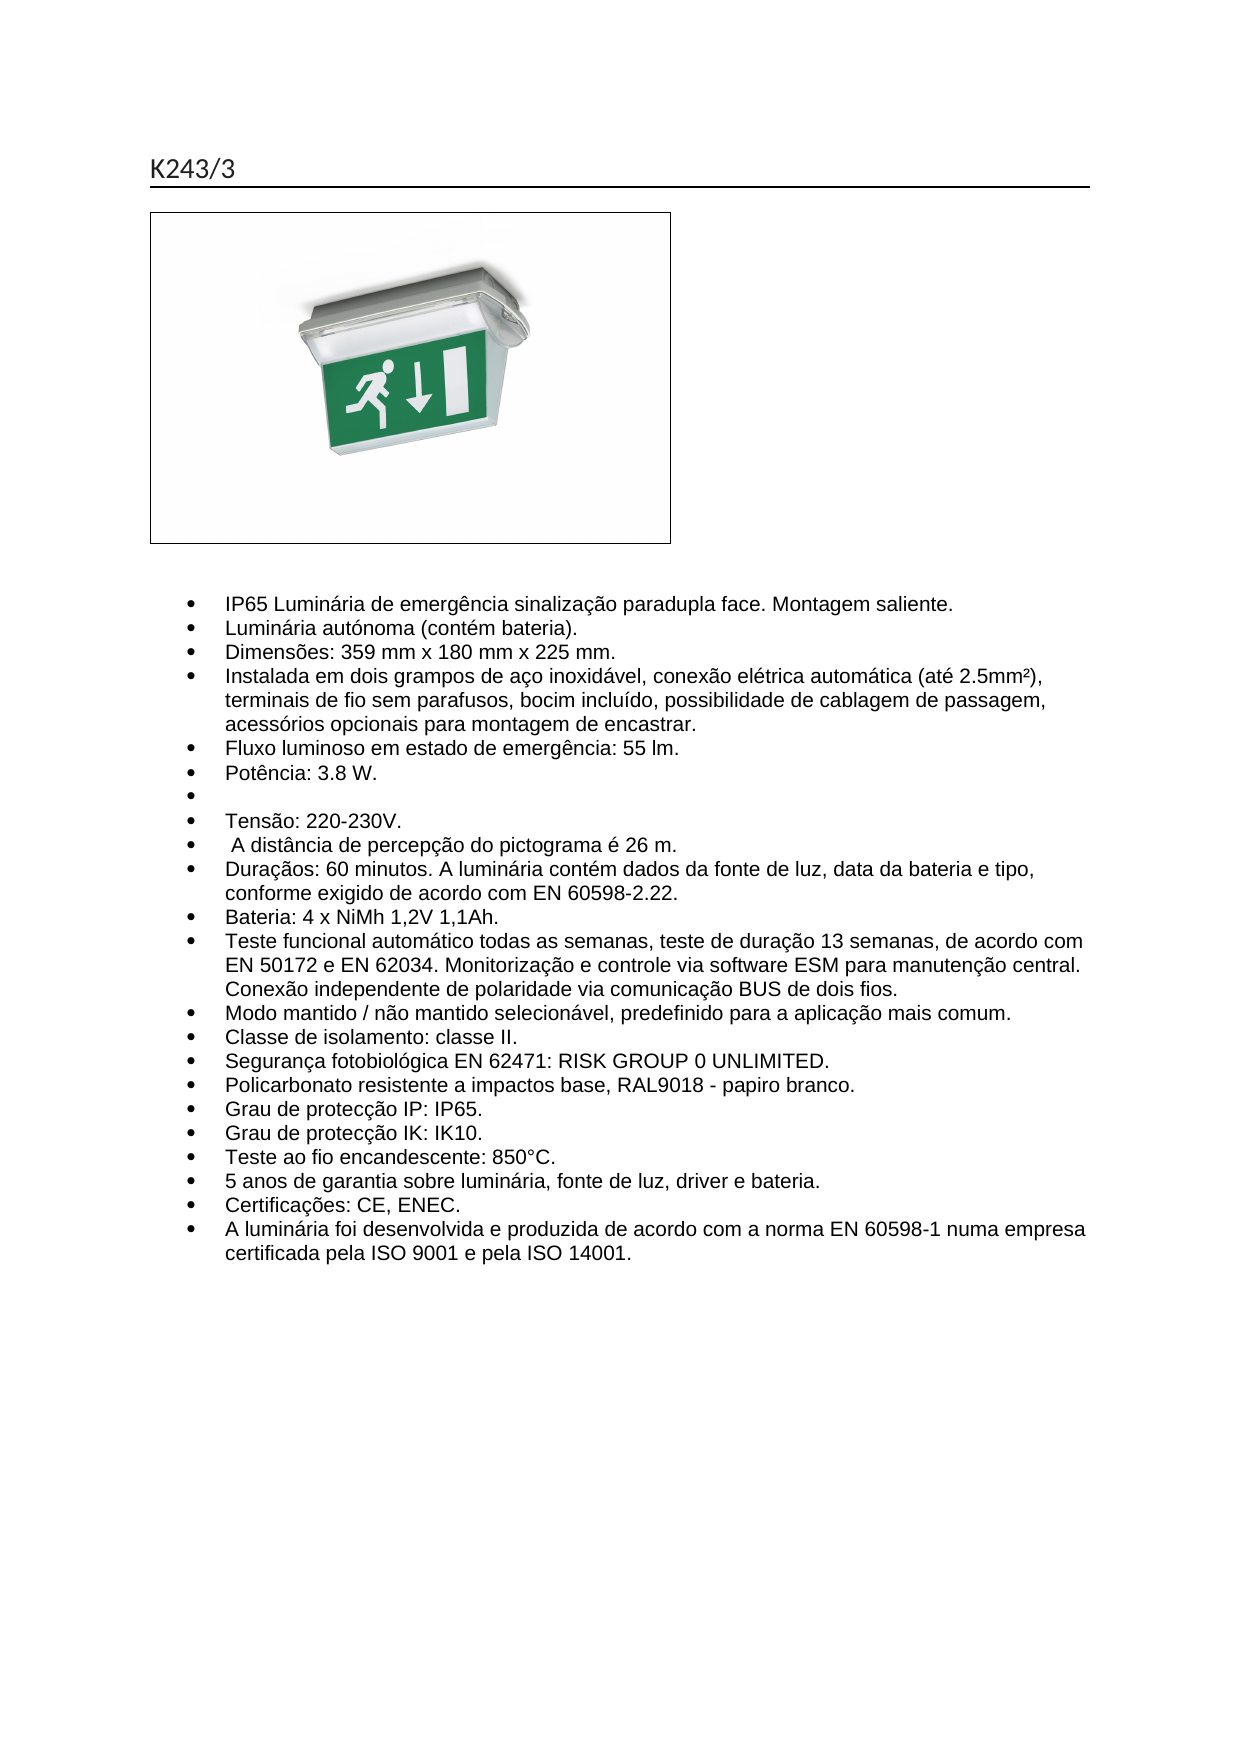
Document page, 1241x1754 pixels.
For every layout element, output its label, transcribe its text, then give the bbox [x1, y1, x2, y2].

list Duraçãos: 60 minutos. A luminária contém dados da fonte de luz, data da bateria e tipo, conforme exigido de acordo com EN 60598-2.22. [187, 857, 1090, 904]
list Grau de protecção IP: IP65. [187, 1097, 1090, 1121]
list Policarbonato resistente a impactos base, RAL9018 - papiro branco. [187, 1073, 1090, 1097]
list Potência: 3.8 W. [187, 760, 1090, 784]
list IP65 Luminária de emergência sinalização paradupla face. Montagem saliente. [187, 592, 1090, 616]
list A luminária foi desenvolvida e produzida de acordo com a norma EN 60598-1 numa empresa certificada pela ISO 9001 e pela ISO 14001. [187, 1217, 1090, 1265]
list Tensão: 220-230V. [187, 808, 1090, 832]
text K243/3 [150, 150, 1090, 186]
list Segurança fotobiológica EN 62471: RISK GROUP 0 UNLIMITED. [187, 1049, 1090, 1073]
list Bateria: 4 x NiMh 1,2V 1,1Ah. [187, 904, 1090, 929]
list Fluxo luminoso em estado de emergência: 55 lm. [187, 736, 1090, 760]
list Grau de protecção IK: IK10. [187, 1121, 1090, 1145]
picture [151, 213, 670, 543]
list Certificações: CE, ENEC. [187, 1193, 1090, 1217]
list Modo mantido / não mantido selecionável, predefinido para a aplicação mais comum. [187, 1001, 1090, 1025]
list Dimensões: 359 mm x 180 mm x 225 mm. [187, 640, 1090, 664]
list Luminária autónoma (contém bateria). [187, 616, 1090, 640]
list Teste funcional automático todas as semanas, teste de duração 13 semanas, de acordo com EN 50172 e EN 62034. Monitorização e controle via software ESM para manutenção central. Conexão independente de polaridade via comunicação BUS de dois fios. [187, 929, 1090, 1001]
list Instalada em dois grampos de aço inoxidável, conexão elétrica automática (até 2.5mm²), terminais de fio sem parafusos, bocim incluído, possibilidade de cablagem de passagem, acessórios opcionais para montagem de encastrar. [187, 664, 1090, 736]
list Classe de isolamento: classe II. [187, 1025, 1090, 1049]
list 5 anos de garantia sobre luminária, fonte de luz, driver e bateria. [187, 1169, 1090, 1193]
list Teste ao fio encandescente: 850°C. [187, 1145, 1090, 1169]
list A distância de percepção do pictograma é 26 m. [187, 832, 1090, 857]
